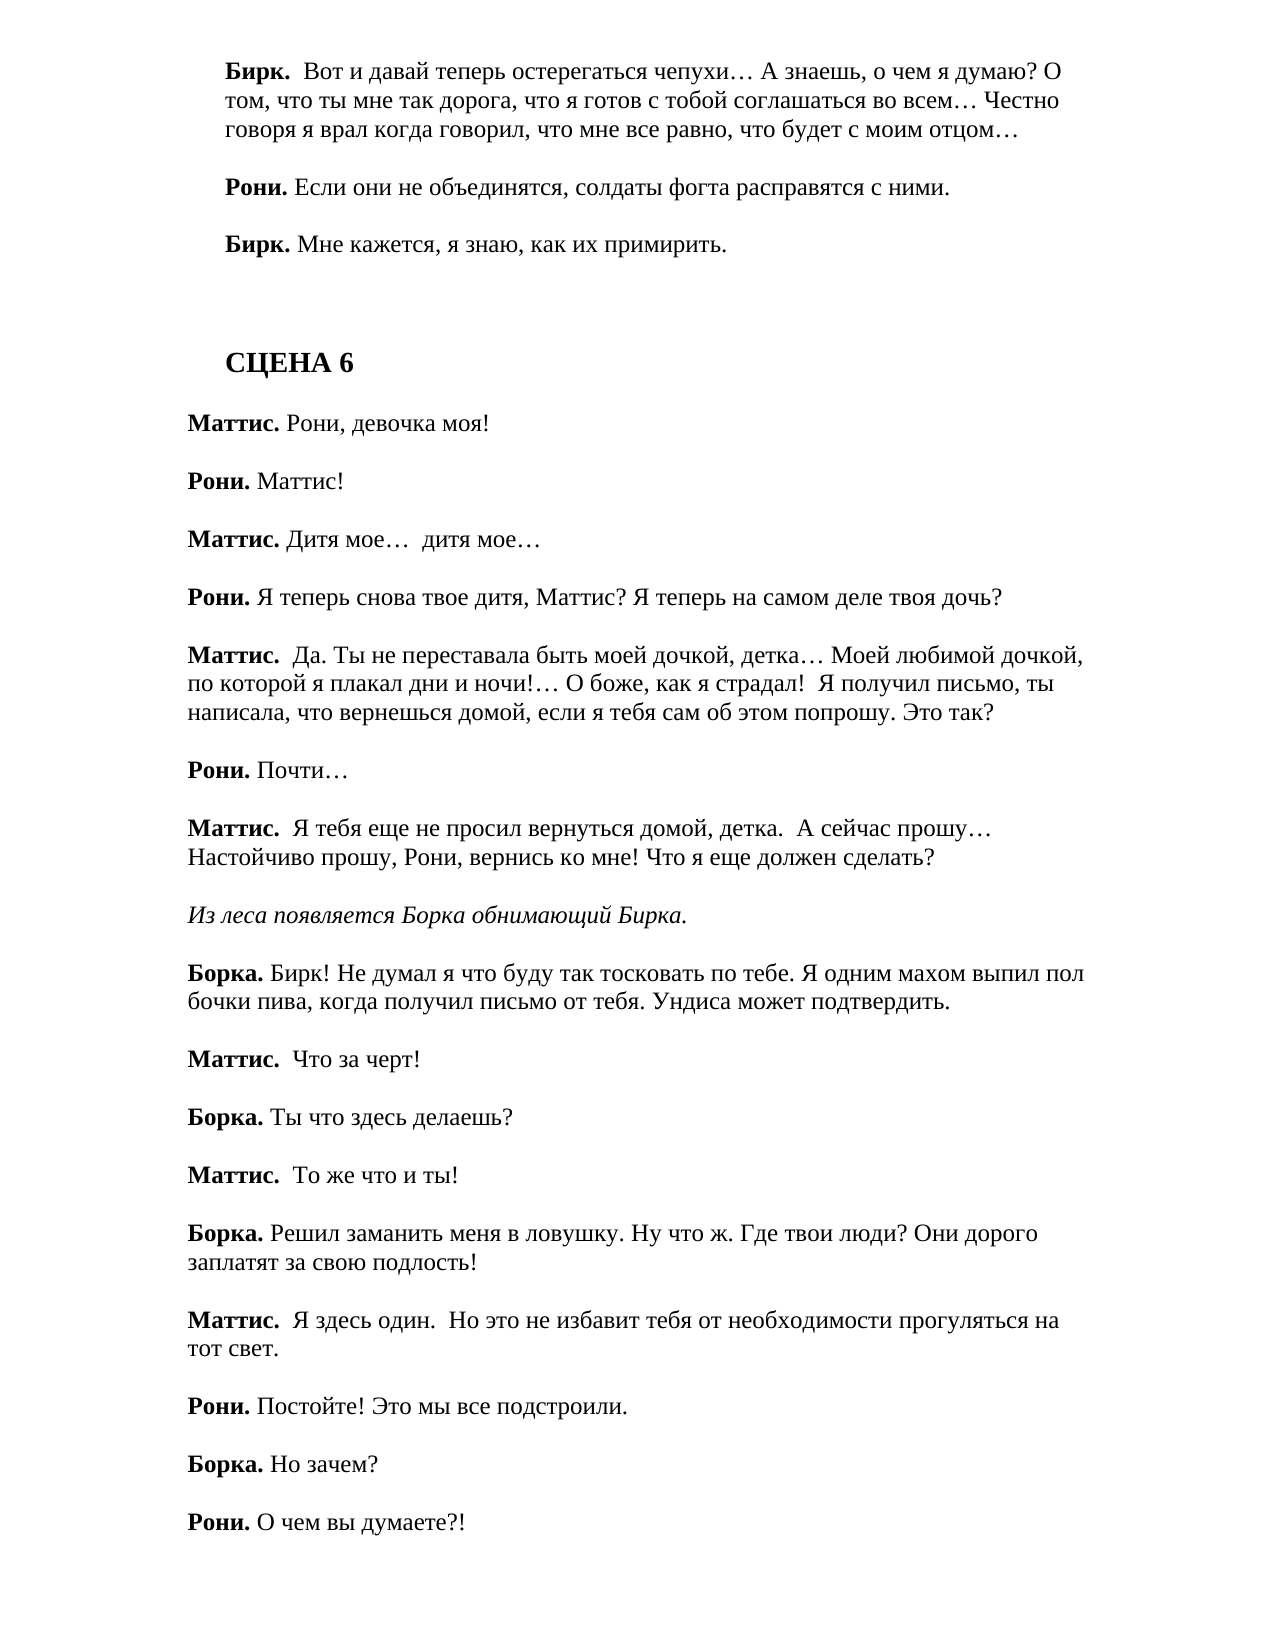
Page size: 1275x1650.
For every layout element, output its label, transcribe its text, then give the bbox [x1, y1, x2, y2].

text Борка. Бирк! Не думал я что буду так тосковать по тебе. Я одним махом выпил пол бочки пива, когда получил письмо от тебя. Ундиса может подтвердить. [187, 958, 1087, 1015]
text Маттис. Дитя мое… дитя мое… [187, 524, 1087, 553]
text Маттис. Я здесь один. Но это не избавит тебя от необходимости прогуляться на тот свет. [187, 1305, 1087, 1362]
text Рони. Почти… [187, 755, 1087, 784]
text Рони. Постойте! Это мы все подстроили. [187, 1391, 1087, 1420]
text Борка. Ты что здесь делаешь? [187, 1102, 1087, 1131]
text Рони. Если они не объединятся, солдаты фогта расправятся с ними. [225, 172, 1087, 200]
text Борка. Решил заманить меня в ловушку. Ну что ж. Где твои люди? Они дорого заплатят за свою подлость! [187, 1218, 1087, 1276]
text Бирк. Мне кажется, я знаю, как их примирить. [225, 229, 1087, 258]
text Рони. Маттис! [187, 466, 1087, 495]
text Маттис. Да. Ты не переставала быть моей дочкой, детка… Моей любимой дочкой, по которой я плакал дни и ночи!… О боже, как я страдал! Я получил письмо, ты написала, что вернешься домой, если я тебя сам об этом попрошу. Это так? [187, 640, 1087, 726]
text Рони. О чем вы думаете?! [187, 1507, 1087, 1536]
text Маттис. Что за черт! [187, 1044, 1087, 1073]
text Из леса появляется Борка обнимающий Бирка. [187, 900, 1087, 928]
text СЦЕНА 6 [225, 345, 1087, 379]
text Маттис. Рони, девочка моя! [187, 408, 1087, 437]
text Рони. Я теперь снова твое дитя, Маттис? Я теперь на самом деле твоя дочь? [187, 582, 1087, 611]
text Маттис. Я тебя еще не просил вернуться домой, детка. А сейчас прошу… Настойчиво прошу, Рони, вернись ко мне! Что я еще должен сделать? [187, 813, 1087, 871]
text Бирк. Вот и давай теперь остерегаться чепухи… А знаешь, о чем я думаю? О том, что ты мне так дорога, что я готов с тобой соглашаться во всем… Честно говоря я врал когда говорил, что мне все равно, что будет с моим отцом… [225, 56, 1087, 142]
text Борка. Но зачем? [187, 1449, 1087, 1478]
text Маттис. То же что и ты! [187, 1160, 1087, 1189]
